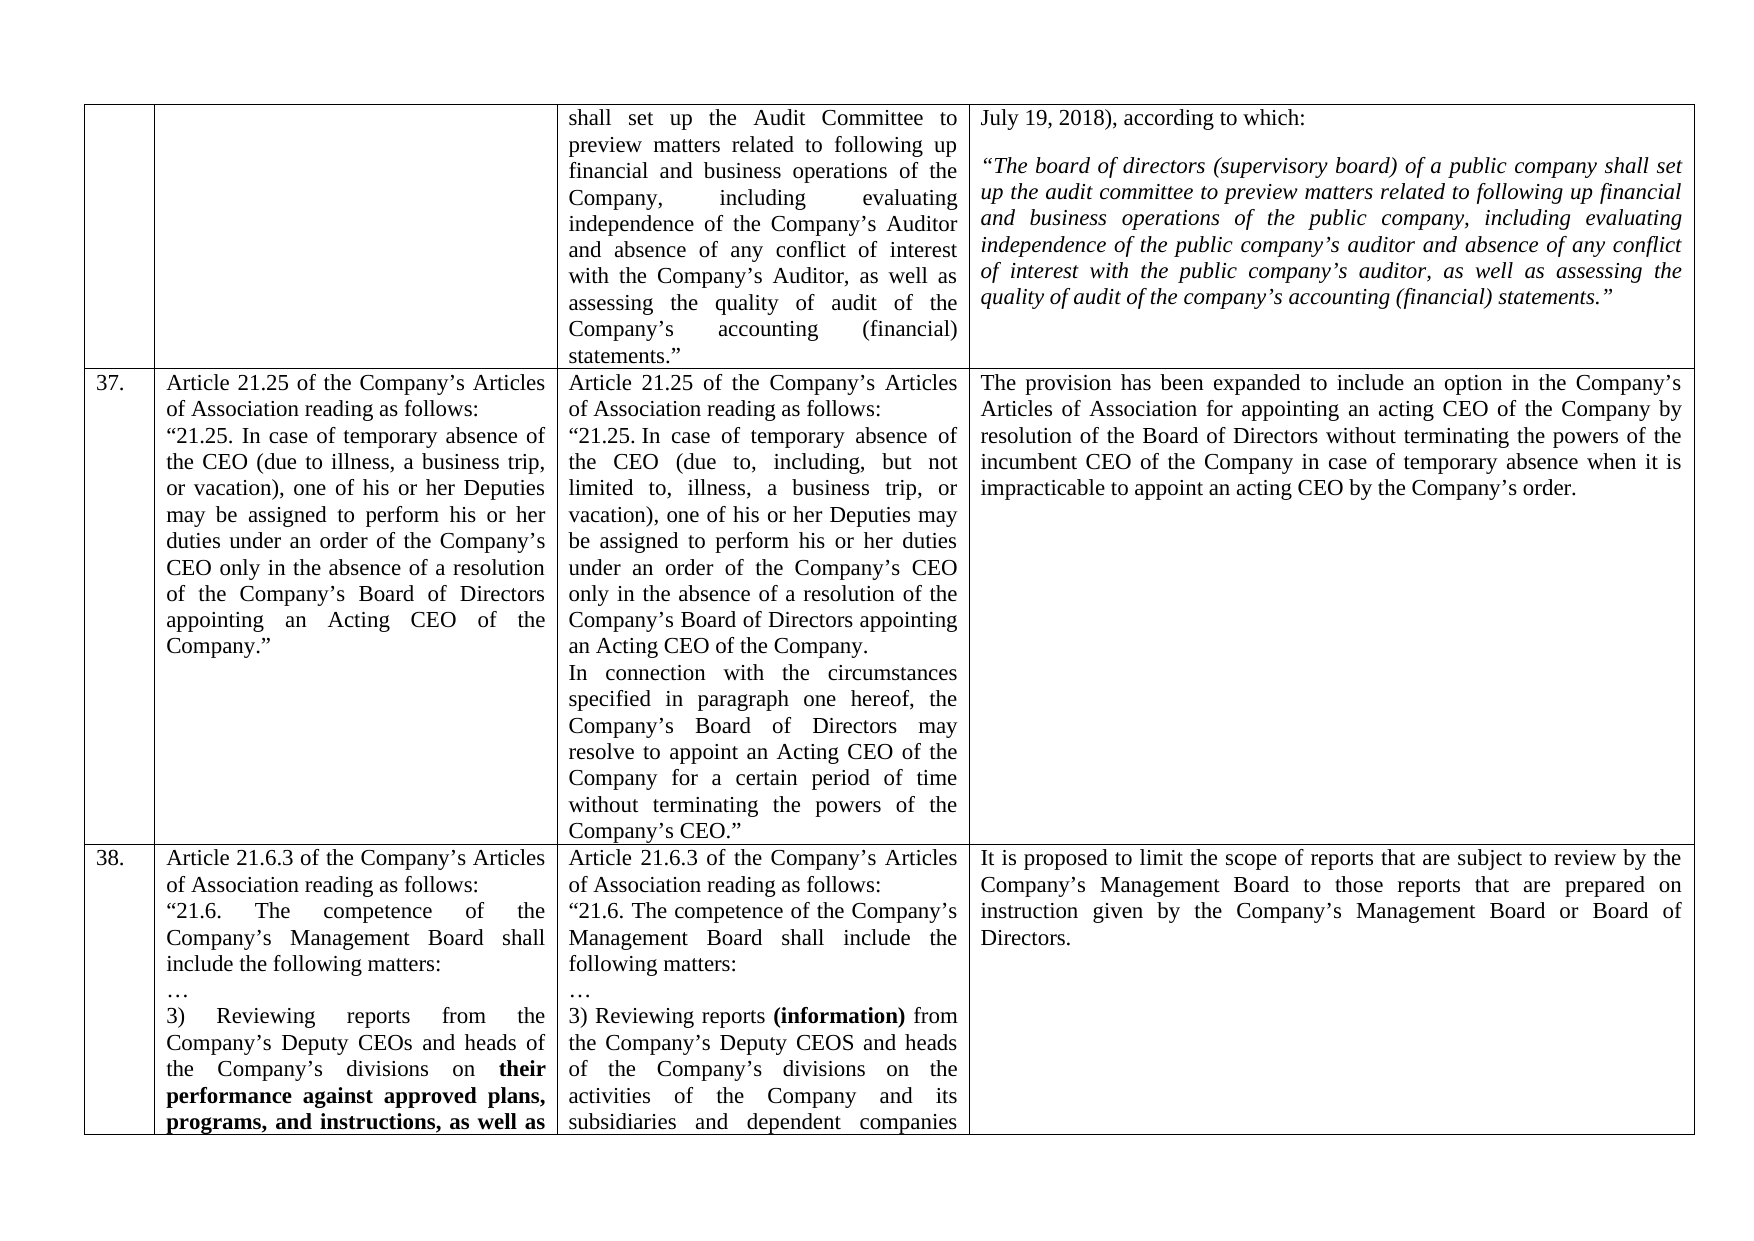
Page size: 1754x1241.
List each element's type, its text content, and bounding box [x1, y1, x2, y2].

table_cell The provision has been expanded to include an option in the Company’s Articles of Association for appointing an acting CEO of the Company by resolution of the Board of Directors without terminating the powers of the incumbent CEO of the Company in case of temporary absence when it is impracticable to appoint an acting CEO by the Company’s order. [970, 369, 1694, 843]
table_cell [558, 105, 969, 368]
table_cell Article 21.25 of the Company’s Articles of Association reading as follows: “21.25. In case of temporary absence of the CEO (due to illness, a business trip, or vacation), one of his or her Deputies may be assigned to perform his or her duties under an order of the Company’s CEO only in the absence of a resolution of the Company’s Board of Directors appointing an Acting CEO of the Company.” [155, 369, 557, 843]
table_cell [558, 845, 969, 1134]
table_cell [155, 105, 557, 368]
table_cell [85, 845, 154, 1134]
table_cell [85, 105, 154, 368]
table_cell [85, 369, 154, 843]
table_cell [970, 105, 1694, 368]
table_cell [155, 845, 557, 1134]
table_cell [970, 845, 1694, 1134]
table_cell Article 21.25 of the Company’s Articles of Association reading as follows: “21.25. In case of temporary absence of the CEO (due to, including, but not limited to, illness, a business trip, or vacation), one of his or her Deputies may be assigned to perform his or her duties under an order of the Company’s CEO only in the absence of a resolution of the Company’s Board of Directors appointing an Acting CEO of the Company. In connection with the circumstances specified in paragraph one hereof, the Company’s Board of Directors may resolve to appoint an Acting CEO of the Company for a certain period of time without terminating the powers of the Company’s CEO.” [558, 369, 969, 843]
